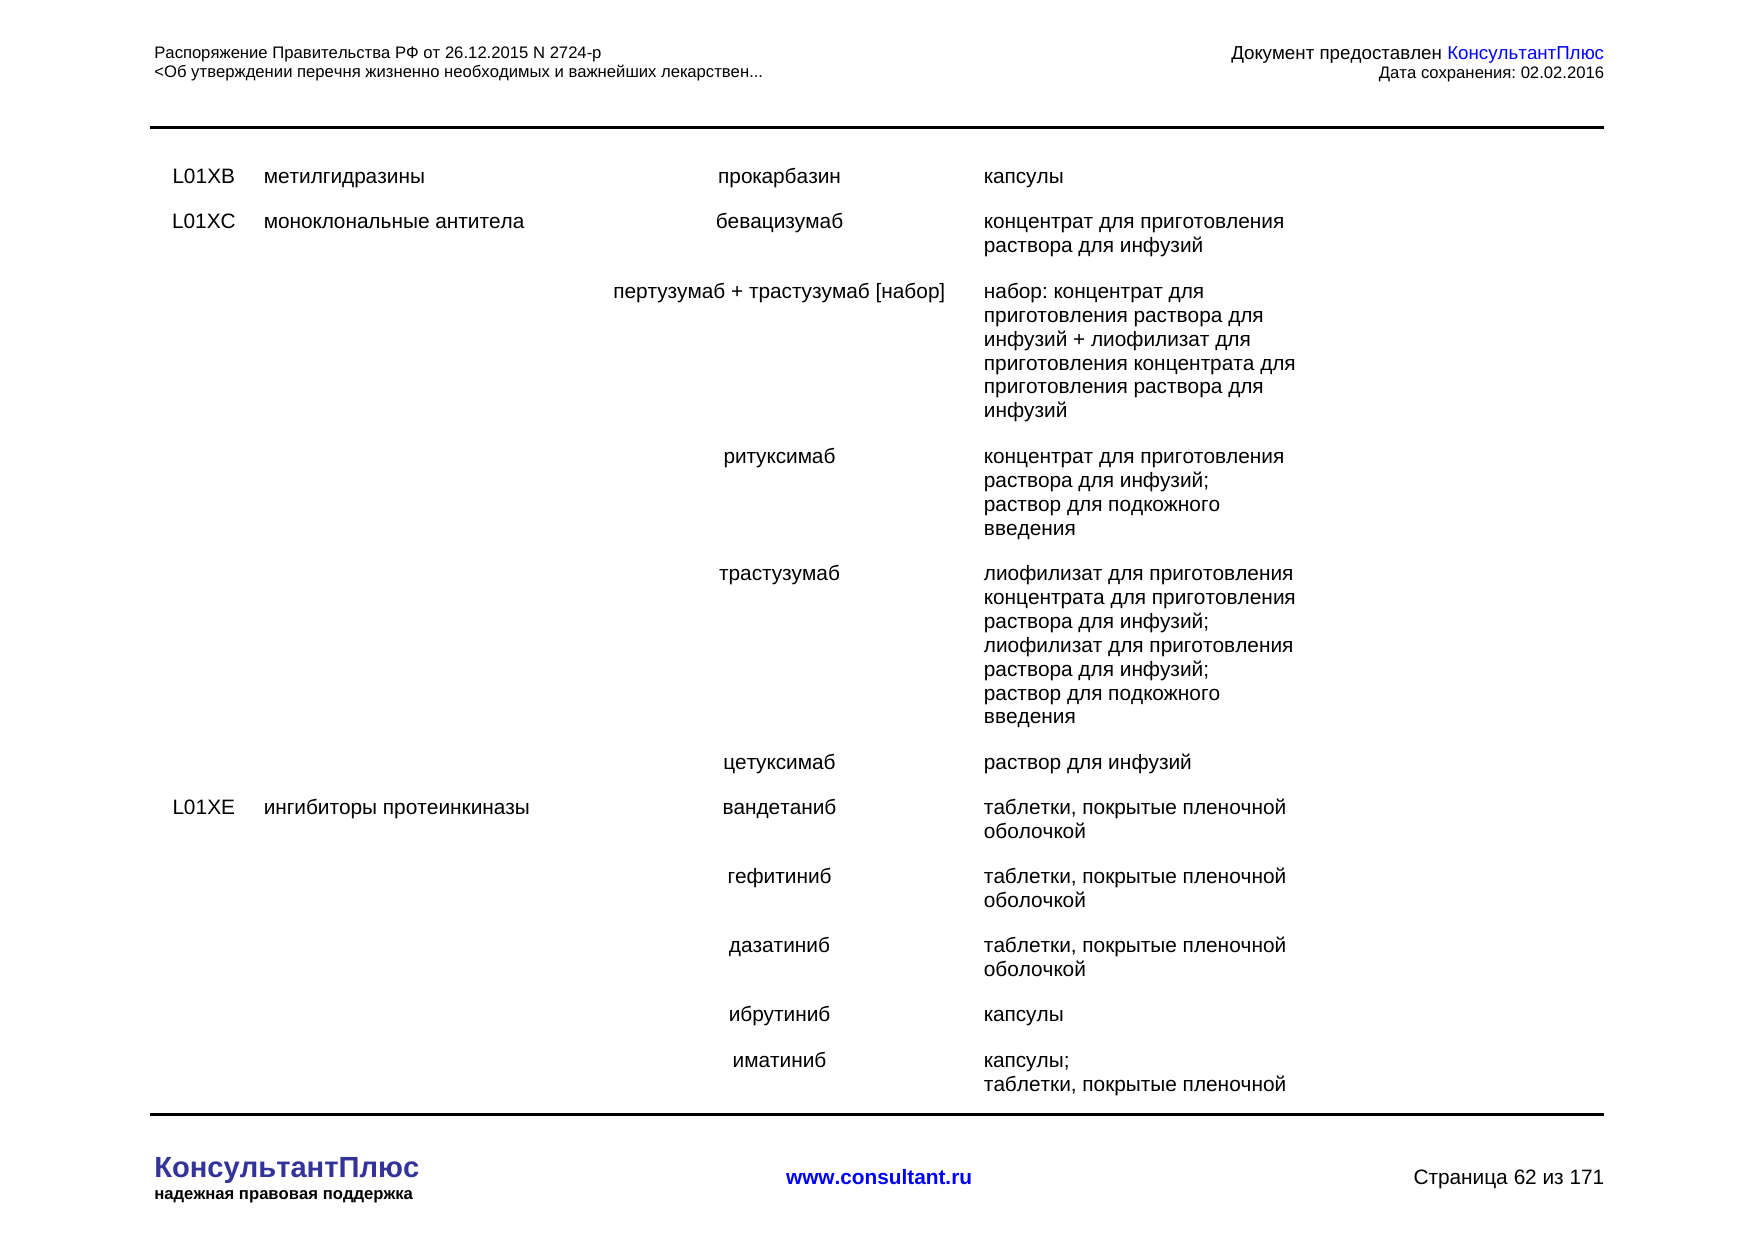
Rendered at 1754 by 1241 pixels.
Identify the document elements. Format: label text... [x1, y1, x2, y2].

table_cell трастузумаб [581, 550, 977, 739]
table_cell набор: концентрат для приготовления раствора для инфузий + лиофилизат для приготовления концентрата для приготовления раствора для инфузий [977, 268, 1319, 433]
table_cell цетуксимаб [581, 739, 977, 784]
table_cell таблетки, покрытые пленочной оболочкой [977, 853, 1319, 922]
table_cell ибрутиниб [581, 992, 977, 1037]
table_cell бевацизумаб [581, 199, 977, 268]
table_cell дазатиниб [581, 923, 977, 992]
table_cell моноклональные антитела [257, 199, 581, 784]
table_cell таблетки, покрытые пленочной оболочкой [977, 923, 1319, 992]
table_cell иматиниб [581, 1037, 977, 1106]
table_cell L01XB [150, 154, 257, 199]
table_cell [977, 1037, 1319, 1106]
table_cell прокарбазин [581, 154, 977, 199]
table_cell таблетки, покрытые пленочной оболочкой [977, 784, 1319, 853]
table_cell L01XC [150, 199, 257, 784]
table_cell пертузумаб + трастузумаб [набор] [581, 268, 977, 433]
table_cell концентрат для приготовления раствора для инфузий [977, 199, 1319, 268]
table_cell гефитиниб [581, 853, 977, 922]
table_cell капсулы [977, 154, 1319, 199]
table_cell ингибиторы протеинкиназы [257, 784, 581, 1106]
table_cell L01XE [150, 784, 257, 1106]
table_cell концентрат для приготовления раствора для инфузий; раствор для подкожного введения [977, 433, 1319, 550]
table_cell капсулы [977, 992, 1319, 1037]
table_cell метилгидразины [257, 154, 581, 199]
table_cell ритуксимаб [581, 433, 977, 550]
table_cell вандетаниб [581, 784, 977, 853]
table_cell лиофилизат для приготовления концентрата для приготовления раствора для инфузий; лиофилизат для приготовления раствора для инфузий; раствор для подкожного введения [977, 550, 1319, 739]
table_cell раствор для инфузий [977, 739, 1319, 784]
